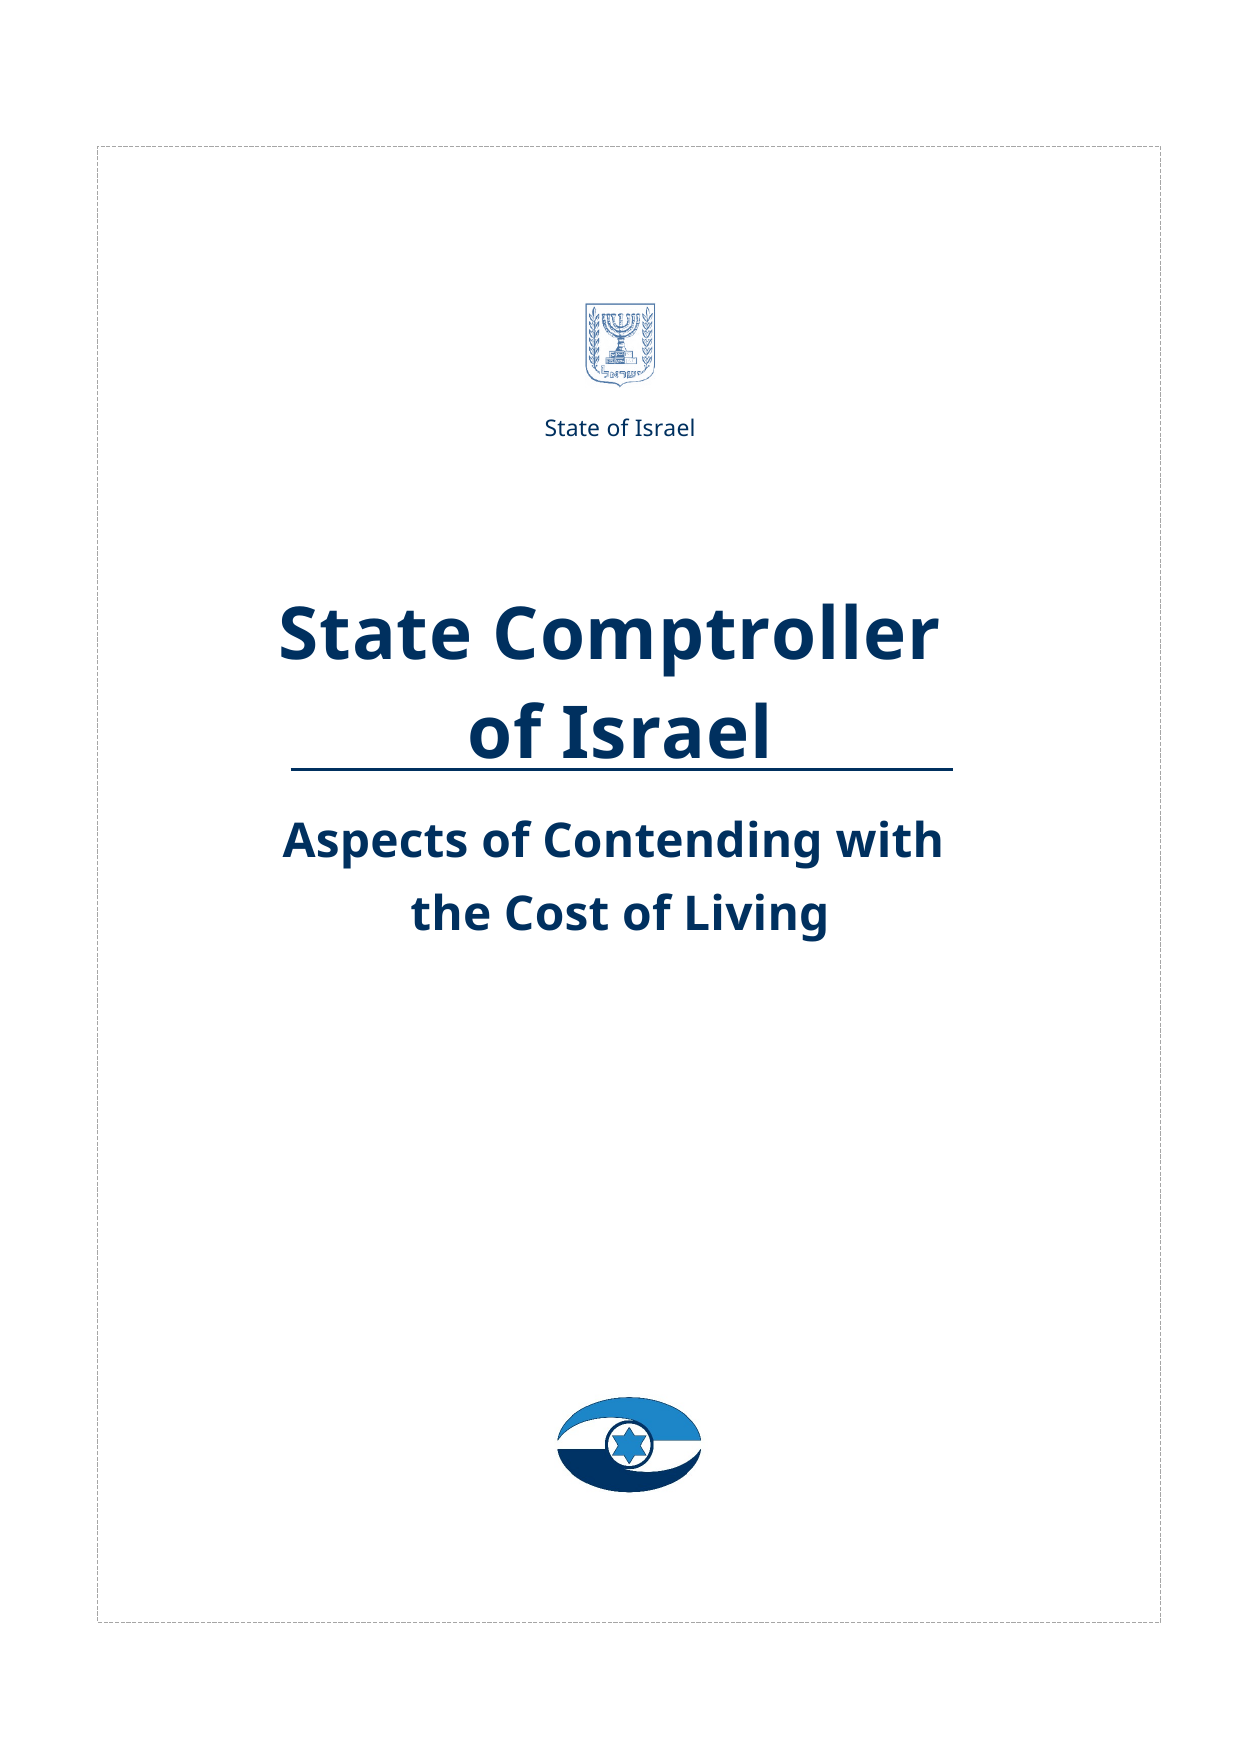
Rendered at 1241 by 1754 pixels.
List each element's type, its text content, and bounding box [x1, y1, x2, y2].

text Aspects of Contending with the Cost of Living [236, 799, 1004, 945]
text State Comptroller of Israel [236, 581, 1004, 780]
picture [546, 1386, 712, 1503]
text State of Israel [236, 415, 1004, 442]
